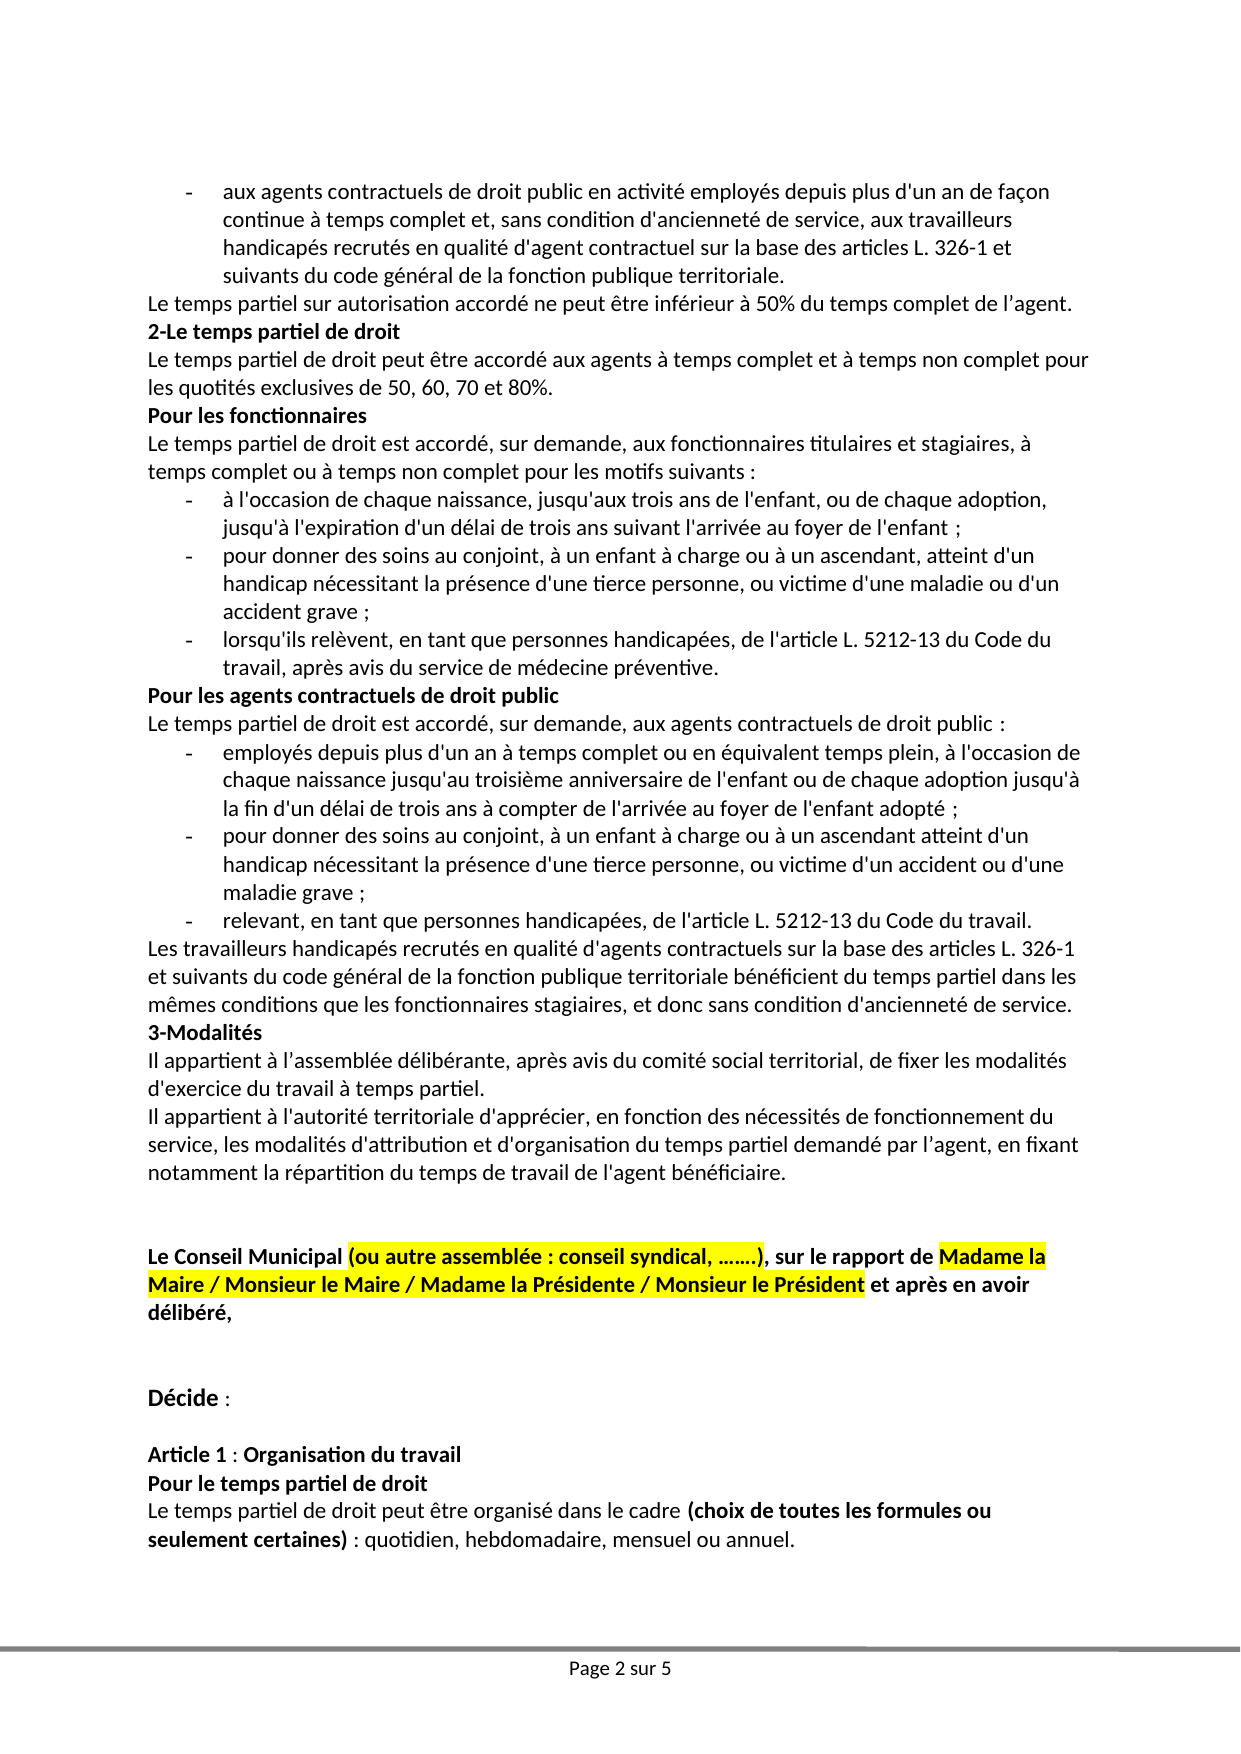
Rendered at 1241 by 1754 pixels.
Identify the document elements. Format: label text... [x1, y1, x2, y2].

text Le temps partiel de droit peut être accordé aux agents à temps complet et à temps non complet pour les quotités exclusives de 50, 60, 70 et 80%. [148, 345, 1092, 401]
text Le temps partiel sur autorisation accordé ne peut être inférieur à 50% du temps complet de l’agent. [148, 289, 1092, 317]
text Le temps partiel de droit est accordé, sur demande, aux fonctionnaires titulaires et stagiaires, à temps complet ou à temps non complet pour les motifs suivants : [148, 429, 1092, 485]
text Les travailleurs handicapés recrutés en qualité d'agents contractuels sur la base des articles L. 326-1 et suivants du code général de la fonction publique territoriale bénéficient du temps partiel dans les mêmes conditions que les fonctionnaires stagiaires, et donc sans condition d'ancienneté de service. [148, 934, 1092, 1018]
text Décide : [148, 1382, 1092, 1413]
list pour donner des soins au conjoint, à un enfant à charge ou à un ascendant, atteint d'un handicap nécessitant la présence d'une tierce personne, ou victime d'une maladie ou d'un accident grave ; [185, 541, 1092, 626]
text Pour le temps partiel de droit [148, 1469, 1092, 1497]
text Il appartient à l'autorité territoriale d'apprécier, en fonction des nécessités de fonctionnement du service, les modalités d'attribution et d'organisation du temps partiel demandé par l’agent, en fixant notamment la répartition du temps de travail de l'agent bénéficiaire. [148, 1102, 1092, 1186]
text Pour les agents contractuels de droit public [148, 682, 1092, 709]
text Pour les fonctionnaires [148, 401, 1092, 429]
text 2-Le temps partiel de droit [148, 317, 1092, 345]
list employés depuis plus d'un an à temps complet ou en équivalent temps plein, à l'occasion de chaque naissance jusqu'au troisième anniversaire de l'enfant ou de chaque adoption jusqu'à la fin d'un délai de trois ans à compter de l'arrivée au foyer de l'enfant adopté ; [185, 738, 1092, 822]
list relevant, en tant que personnes handicapées, de l'article L. 5212-13 du Code du travail. [185, 906, 1092, 934]
text Le temps partiel de droit peut être organisé dans le cadre (choix de toutes les formules ou seulement certaines) : quotidien, hebdomadaire, mensuel ou annuel. [148, 1497, 1092, 1553]
list aux agents contractuels de droit public en activité employés depuis plus d'un an de façon continue à temps complet et, sans condition d'ancienneté de service, aux travailleurs handicapés recrutés en qualité d'agent contractuel sur la base des articles L. 326-1 et suivants du code général de la fonction publique territoriale. [185, 177, 1092, 289]
list à l'occasion de chaque naissance, jusqu'aux trois ans de l'enfant, ou de chaque adoption, jusqu'à l'expiration d'un délai de trois ans suivant l'arrivée au foyer de l'enfant ; [185, 485, 1092, 541]
text Article 1 : Organisation du travail [148, 1441, 1092, 1469]
list pour donner des soins au conjoint, à un enfant à charge ou à un ascendant atteint d'un handicap nécessitant la présence d'une tierce personne, ou victime d'un accident ou d'une maladie grave ; [185, 822, 1092, 906]
text Il appartient à l’assemblée délibérante, après avis du comité social territorial, de fixer les modalités d'exercice du travail à temps partiel. [148, 1046, 1092, 1102]
text Le temps partiel de droit est accordé, sur demande, aux agents contractuels de droit public : [148, 709, 1092, 738]
text 3-Modalités [148, 1018, 1092, 1046]
list lorsqu'ils relèvent, en tant que personnes handicapées, de l'article L. 5212-13 du Code du travail, après avis du service de médecine préventive. [185, 626, 1092, 682]
text Le Conseil Municipal (ou autre assemblée : conseil syndical, …….), sur le rapport de Madame la Maire / Monsieur le Maire / Madame la Présidente / Monsieur le Président et après en avoir délibéré, [148, 1242, 1092, 1326]
